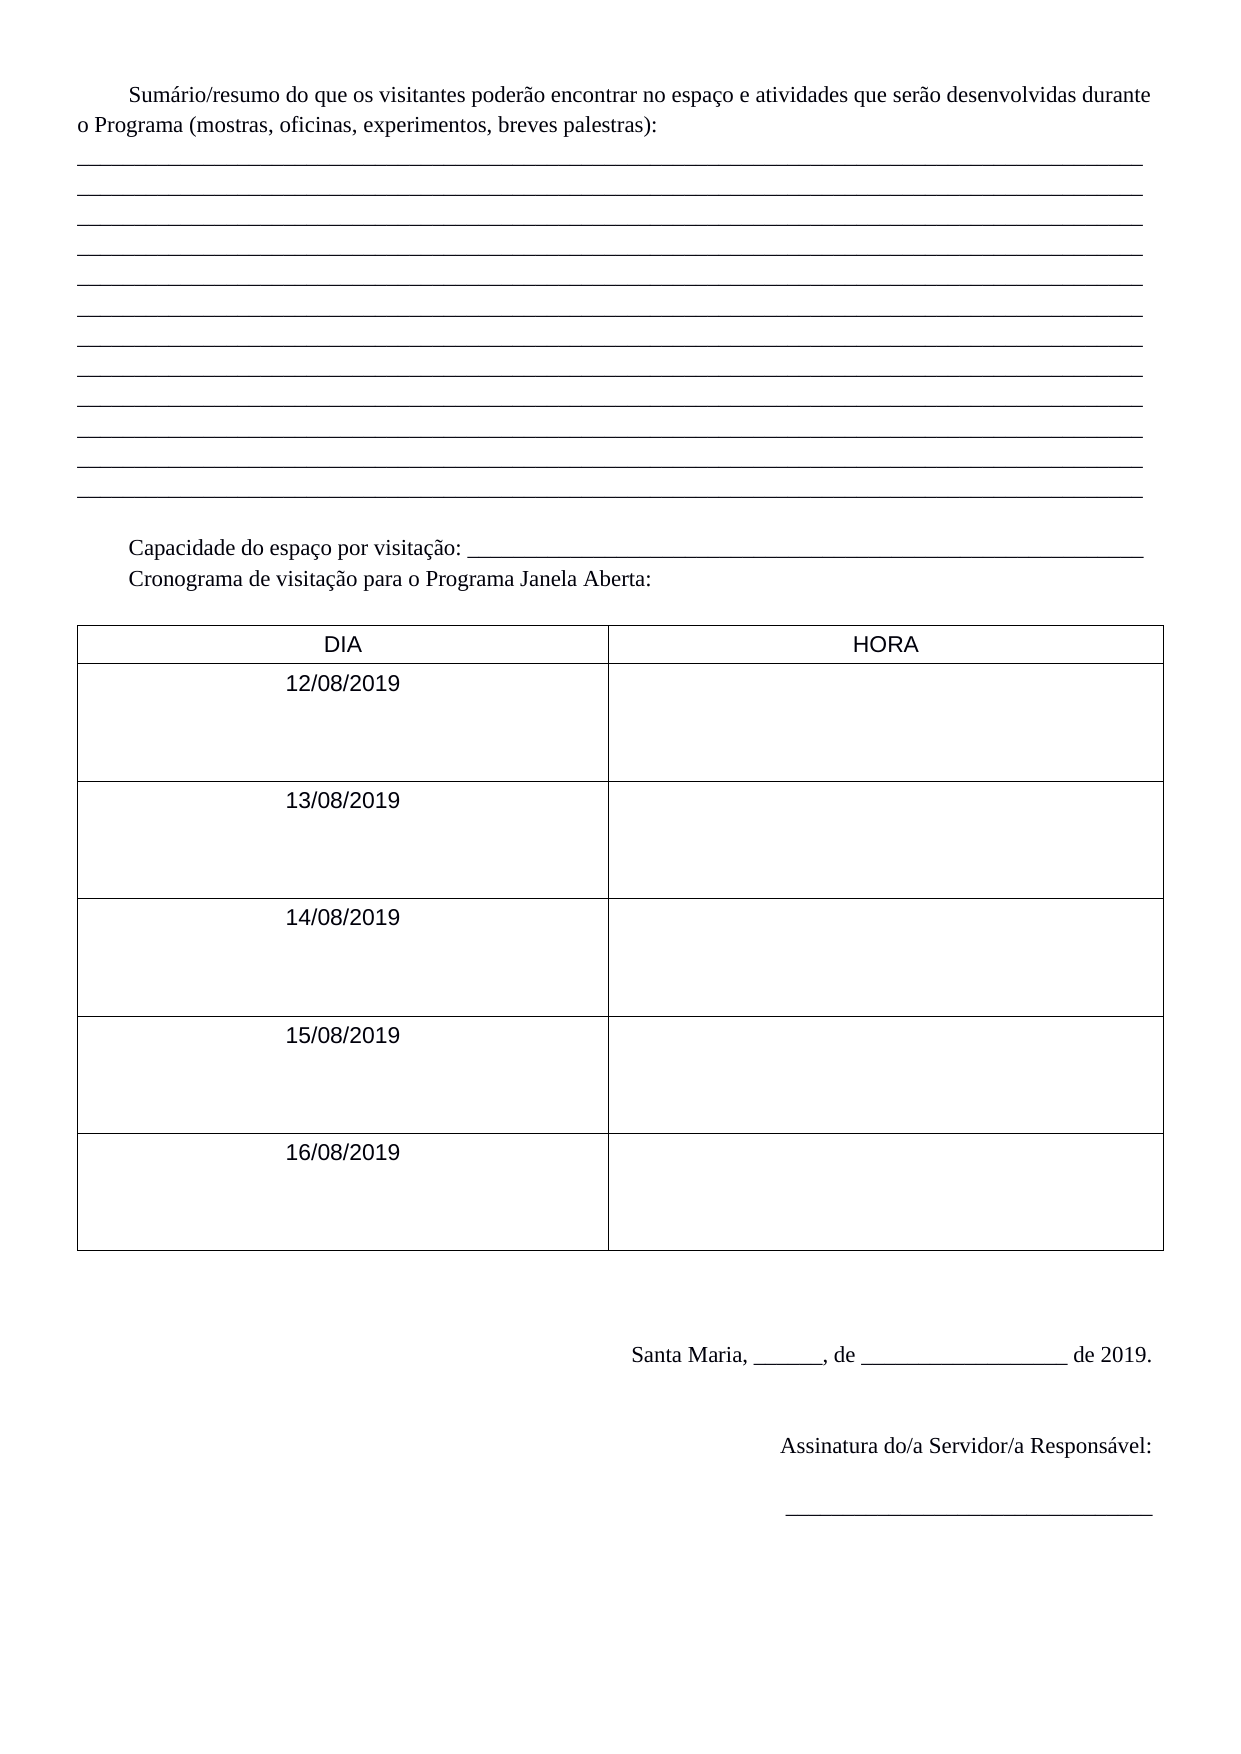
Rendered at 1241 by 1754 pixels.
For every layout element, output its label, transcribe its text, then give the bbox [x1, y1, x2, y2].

table_cell 15/08/2019 [78, 1017, 608, 1133]
table_cell [609, 664, 1163, 781]
table_cell [609, 1017, 1163, 1133]
text ____________________________________________________________________________________________________________________________________________________________________________________________________________________________________________________________________________________________________________________________________________________________________________________________________________________________________________________________________________________________________________________________________________________________________________________________________________________________________________________________________________________________________________________________________________________________________________________________________________________________________________________________________________________________________________________________________________________________________________________________________________________________________________________________________________________________________________________________________________________________ [77, 142, 1152, 500]
table_cell 13/08/2019 [78, 782, 608, 898]
table_header HORA [609, 626, 1163, 663]
text ________________________________ [88, 1492, 1152, 1519]
text Santa Maria, ______, de __________________ de 2019. [88, 1341, 1152, 1368]
text Sumário/resumo do que os visitantes poderão encontrar no espaço e atividades que serão desenvolvidas durante o Programa (mostras, oficinas, experimentos, breves palestras): [77, 81, 1152, 138]
table_header DIA [78, 626, 608, 663]
text Assinatura do/a Servidor/a Responsável: [88, 1432, 1152, 1458]
table_cell [609, 782, 1163, 898]
table_cell [609, 1134, 1163, 1250]
text Capacidade do espaço por visitação: ___________________________________________________________ [77, 534, 1152, 561]
table_cell 14/08/2019 [78, 899, 608, 1016]
text Cronograma de visitação para o Programa Janela Aberta: [77, 564, 1152, 591]
table_cell 12/08/2019 [78, 664, 608, 781]
table_cell 16/08/2019 [78, 1134, 608, 1250]
table_cell [609, 899, 1163, 1016]
